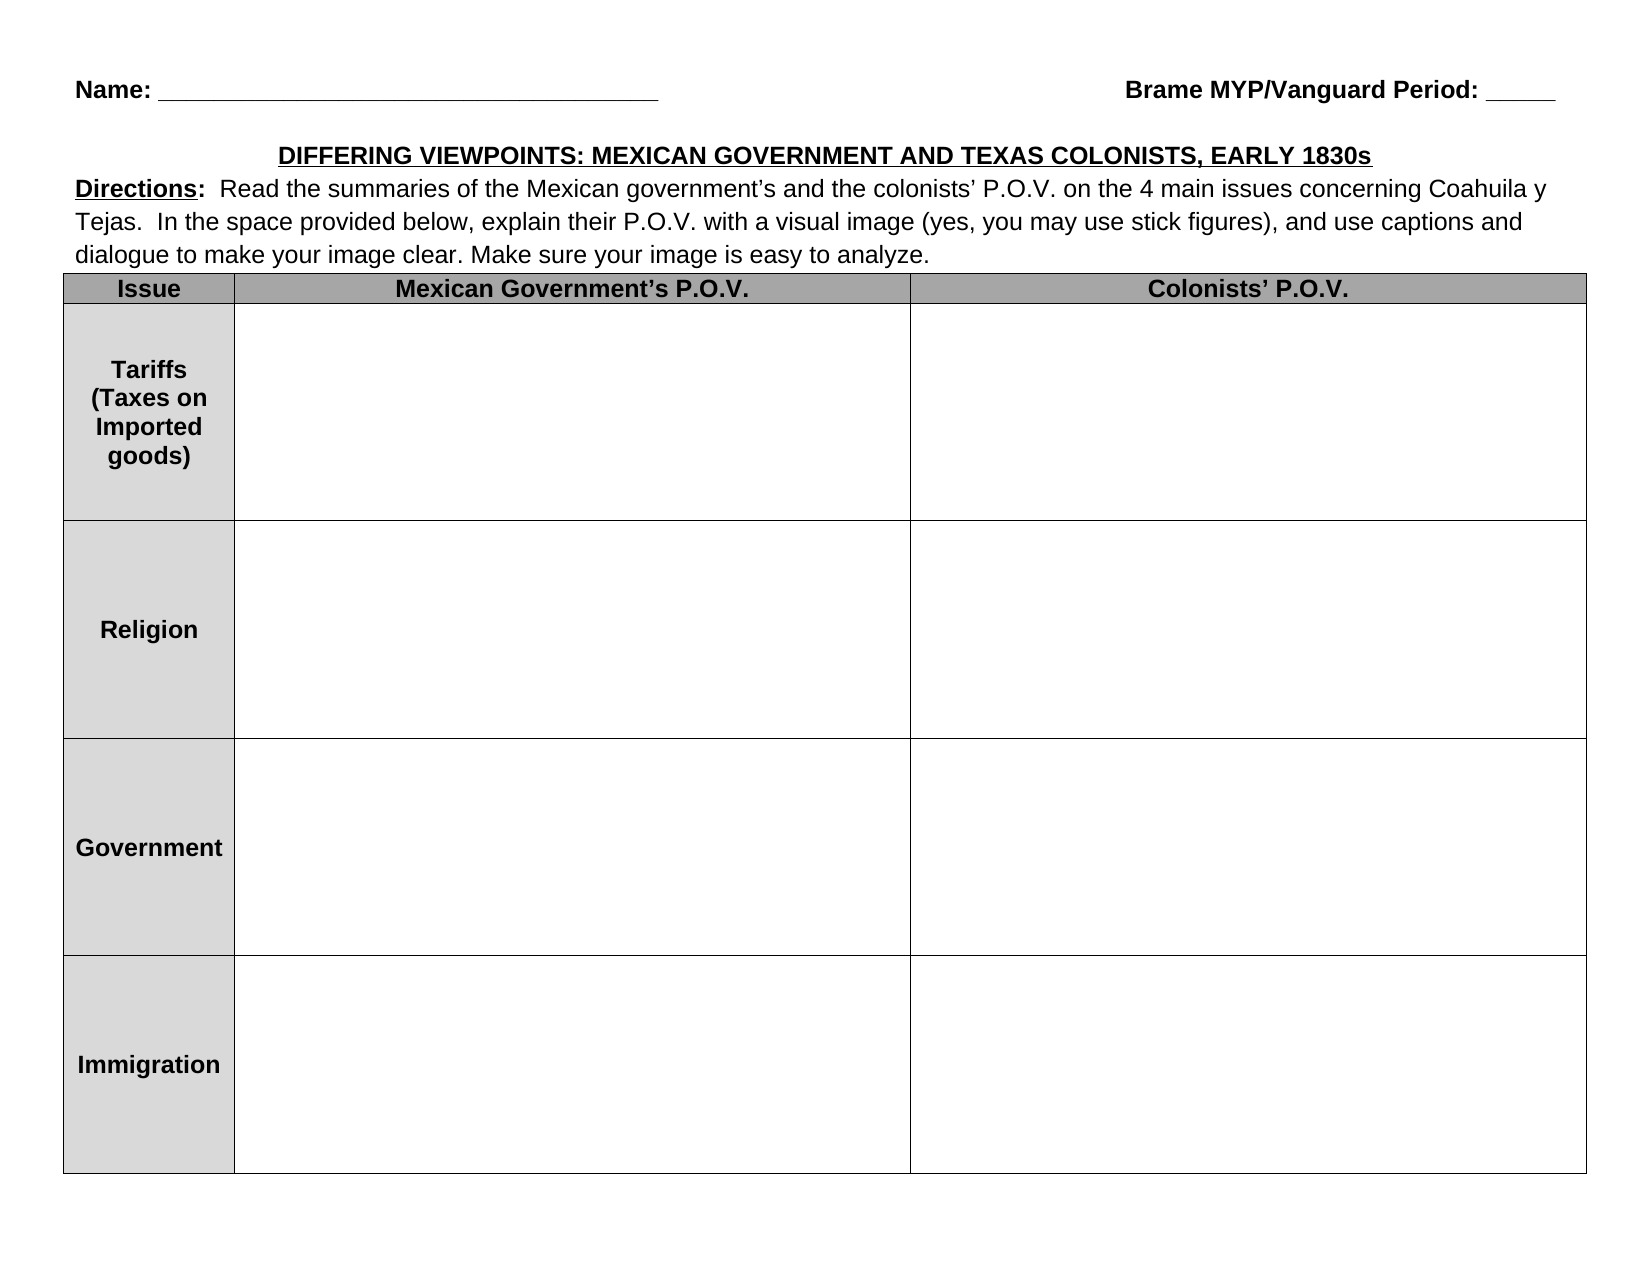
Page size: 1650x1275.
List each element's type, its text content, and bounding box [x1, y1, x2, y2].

table_header Colonists’ P.O.V. [911, 274, 1586, 303]
table_header Mexican Government’s P.O.V. [235, 274, 910, 303]
text Name: ____________________________________ Brame MYP/Vanguard Period: _____ [75, 75, 1575, 104]
table_cell [911, 304, 1586, 520]
table_cell [911, 956, 1586, 1173]
text DIFFERING VIEWPOINTS: MEXICAN GOVERNMENT AND TEXAS COLONISTS, EARLY 1830s [75, 141, 1575, 170]
table_cell [235, 521, 910, 738]
table_cell Tariffs (Taxes on Imported goods) [64, 304, 234, 520]
table_cell [911, 521, 1586, 738]
table_cell Immigration [64, 956, 234, 1173]
table_cell [911, 739, 1586, 955]
table_cell [235, 739, 910, 955]
table_cell Government [64, 739, 234, 955]
text Directions: Read the summaries of the Mexican government’s and the colonists’ P.O.V. on the 4 main issues concerning Coahuila y Tejas. In the space provided below, explain their P.O.V. with a visual image (yes, you may use stick figures), and use captions and dialogue to make your image clear. Make sure your image is easy to analyze. [75, 174, 1575, 269]
table_cell [235, 956, 910, 1173]
table_header Issue [64, 274, 234, 303]
table_cell [235, 304, 910, 520]
table_cell Religion [64, 521, 234, 738]
